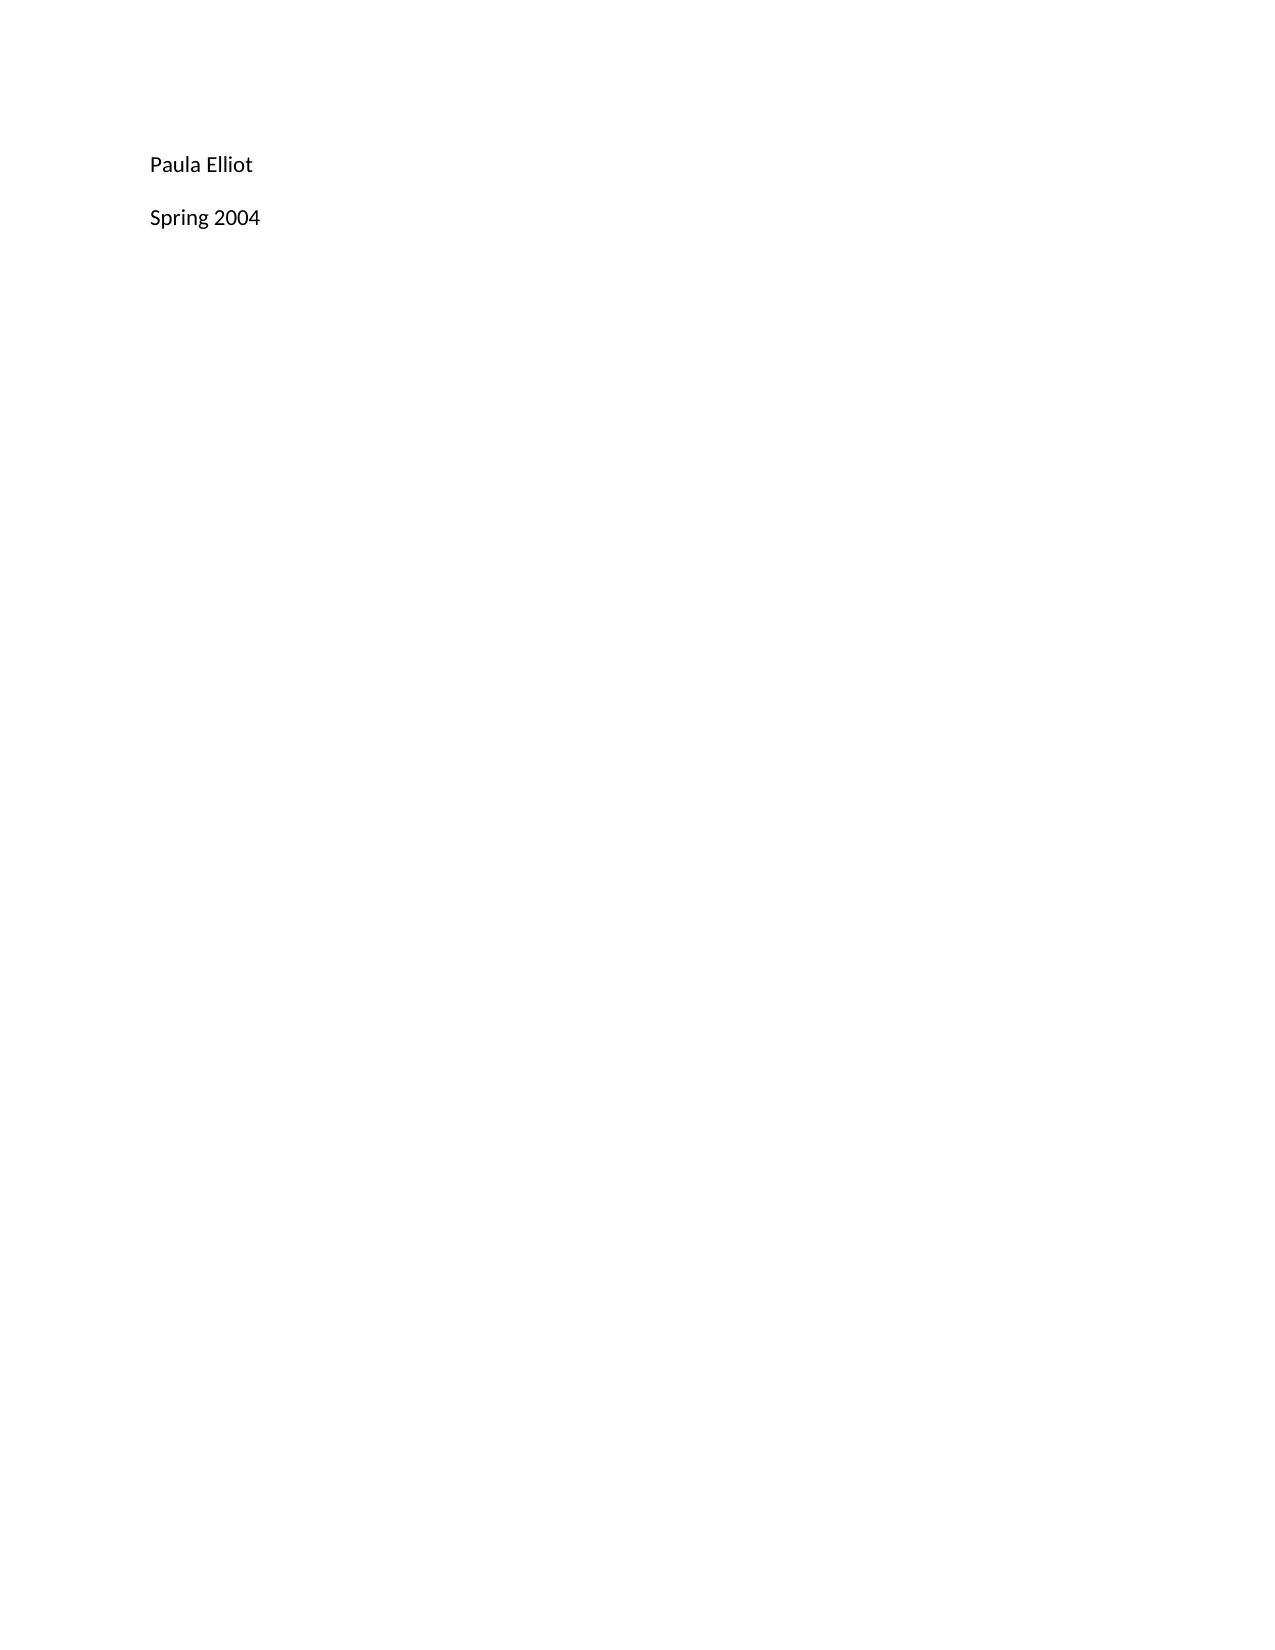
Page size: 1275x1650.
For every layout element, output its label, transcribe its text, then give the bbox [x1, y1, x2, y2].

text Spring 2004 [150, 203, 1125, 231]
text Paula Elliot [150, 150, 1125, 178]
